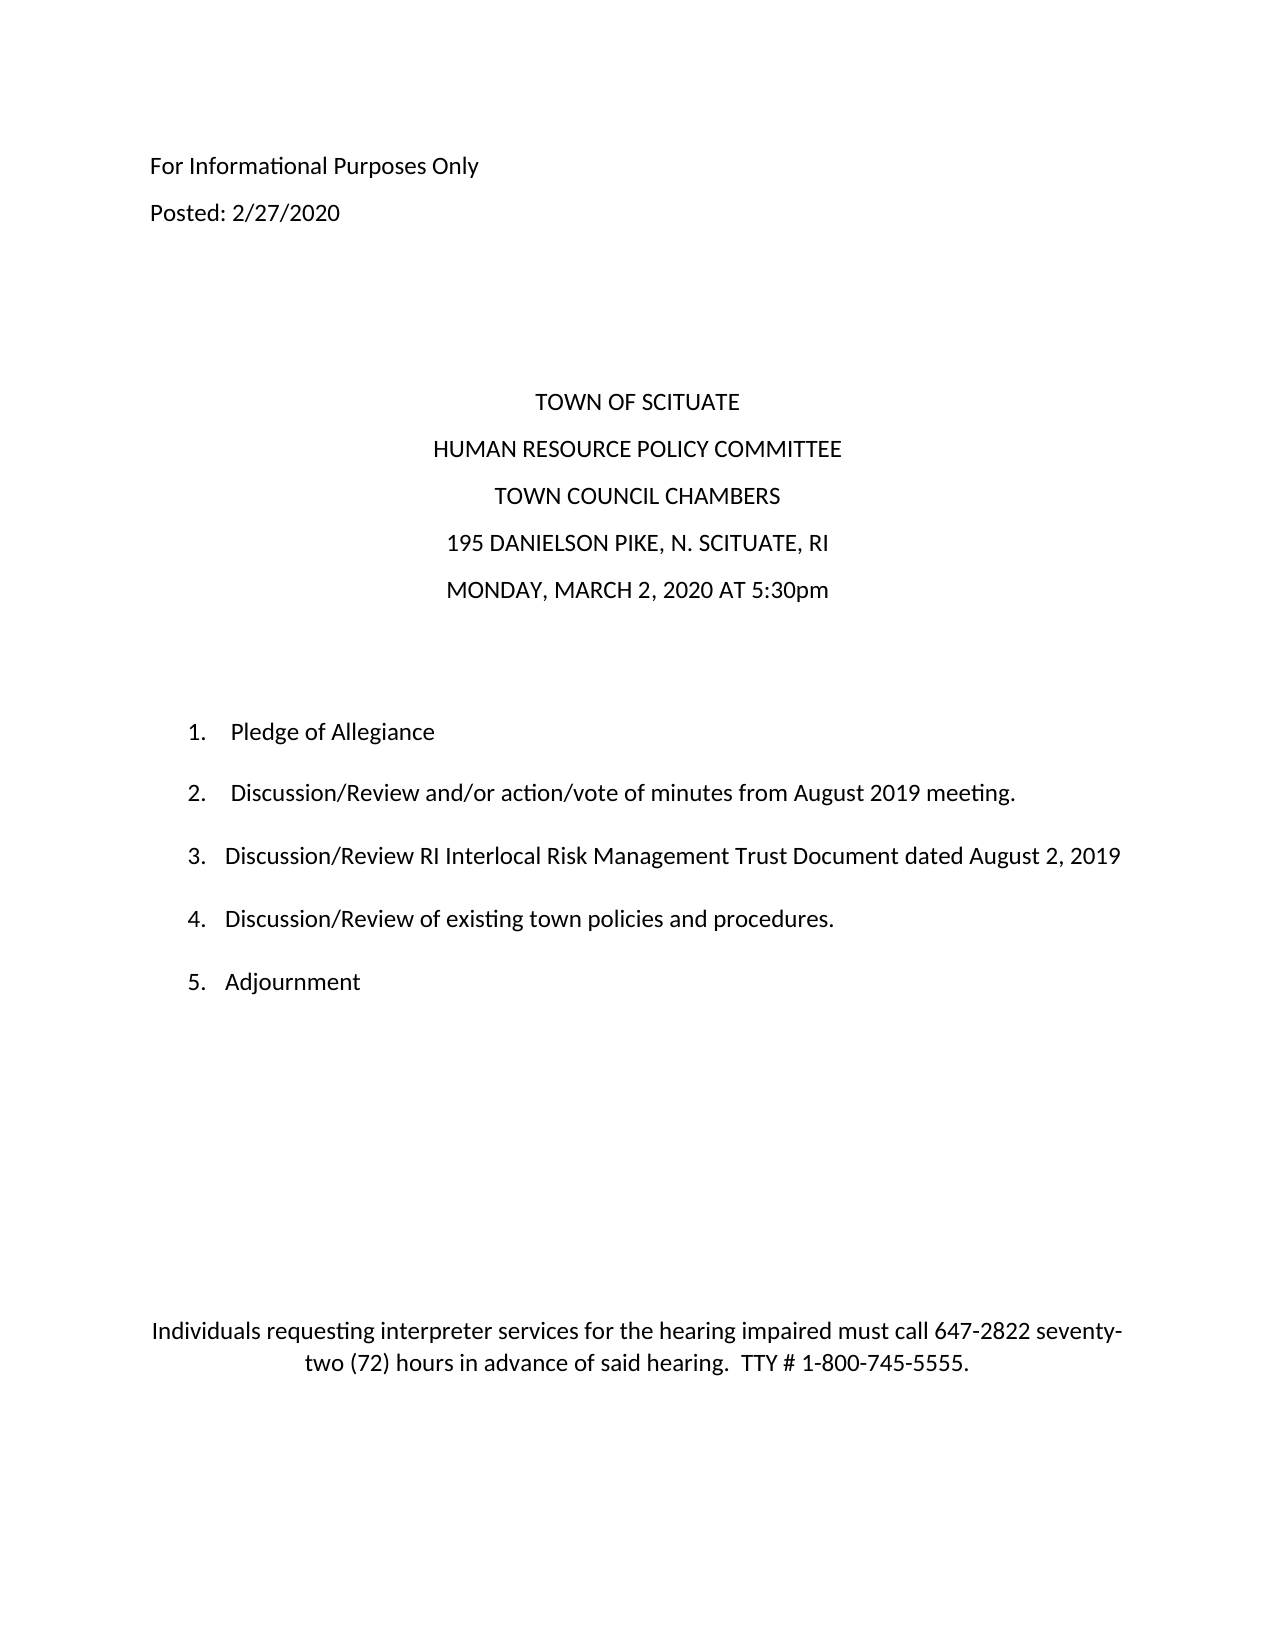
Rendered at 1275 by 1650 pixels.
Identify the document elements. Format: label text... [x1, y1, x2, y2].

list Discussion/Review of existing town policies and procedures. [187, 903, 1125, 933]
list Adjournment [187, 966, 1125, 996]
list Discussion/Review RI Interlocal Risk Management Trust Document dated August 2, 2019 [187, 840, 1125, 871]
list Pledge of Allegiance [187, 716, 1125, 747]
text TOWN COUNCIL CHAMBERS [150, 480, 1125, 511]
text Posted: 2/27/2020 [150, 197, 1125, 228]
text MONDAY, MARCH 2, 2020 AT 5:30pm [150, 575, 1125, 605]
list Discussion/Review and/or action/vote of minutes from August 2019 meeting. [187, 777, 1125, 808]
text HUMAN RESOURCE POLICY COMMITTEE [150, 433, 1125, 464]
text 195 DANIELSON PIKE, N. SCITUATE, RI [150, 527, 1125, 558]
text Individuals requesting interpreter services for the hearing impaired must call 647-2822 seventy-two (72) hours in advance of said hearing. TTY # 1-800-745-5555. [150, 1315, 1125, 1378]
text For Informational Purposes Only [150, 150, 1125, 181]
text TOWN OF SCITUATE [150, 386, 1125, 416]
